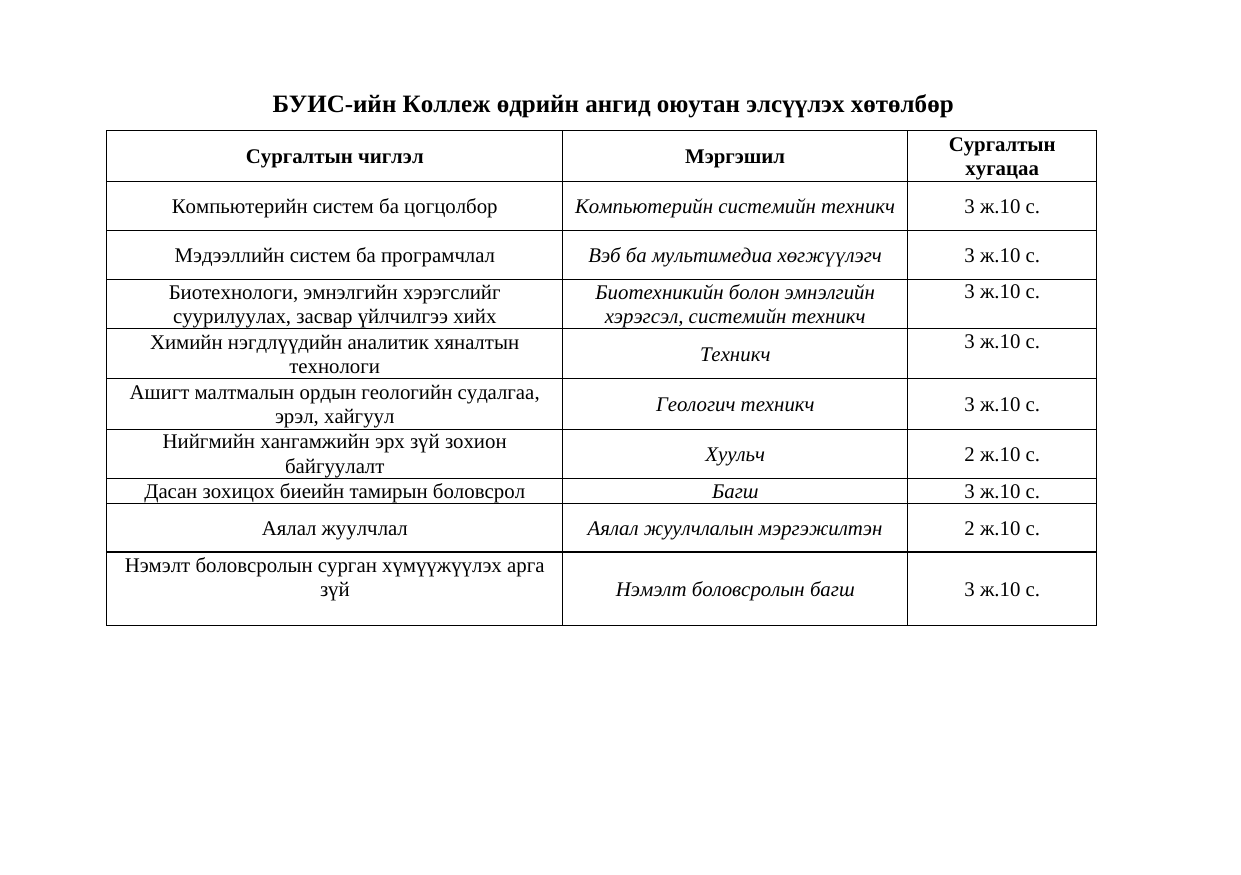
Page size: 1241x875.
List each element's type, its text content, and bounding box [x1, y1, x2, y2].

table_cell 3 ж.10 с. [908, 231, 1096, 278]
table_cell 3 ж.10 с. [908, 182, 1096, 230]
table_cell Биотехнологи, эмнэлгийн хэрэгслийг суурилуулах, засвар үйлчилгээ хийх [107, 280, 562, 328]
table_cell 3 ж.10 с. [908, 553, 1096, 625]
table_cell Хуульч [563, 430, 907, 478]
table_cell Компьютерийн систем ба цогцолбор [107, 182, 562, 230]
table_cell Геологич техникч [563, 379, 907, 428]
table_cell 2 ж.10 с. [908, 504, 1096, 551]
table_cell Компьютерийн системийн техникч [563, 182, 907, 230]
table_header Сургалтын хугацаа [908, 131, 1096, 181]
table_cell Техникч [563, 329, 907, 378]
table_cell Багш [563, 479, 907, 503]
table_cell 3 ж.10 с. [908, 479, 1096, 503]
table_cell Ашигт малтмалын ордын геологийн судалгаа, эрэл, хайгуул [107, 379, 562, 428]
table_cell Нэмэлт боловсролын багш [563, 553, 907, 625]
table_cell Биотехникийн болон эмнэлгийн хэрэгсэл, системийн техникч [563, 280, 907, 328]
table_header Сургалтын чиглэл [107, 131, 562, 181]
table_cell Аялал жуулчлал [107, 504, 562, 551]
table_cell Нийгмийн хангамжийн эрх зүй зохион байгуулалт [107, 430, 562, 478]
text БУИС-ийн Коллеж өдрийн ангид оюутан элсүүлэх хөтөлбөр [118, 89, 1107, 117]
table_header Мэргэшил [563, 131, 907, 181]
table_cell 3 ж.10 с. [908, 280, 1096, 328]
table_cell 3 ж.10 с. [908, 379, 1096, 428]
table_cell Дасан зохицох биеийн тамирын боловсрол [107, 479, 562, 503]
table_cell 3 ж.10 с. [908, 329, 1096, 378]
table_cell Химийн нэгдлүүдийн аналитик хяналтын технологи [107, 329, 562, 378]
table_cell Вэб ба мультимедиа хөгжүүлэгч [563, 231, 907, 278]
table_cell 2 ж.10 с. [908, 430, 1096, 478]
table_cell Мэдээллийн систем ба програмчлал [107, 231, 562, 278]
table_cell Аялал жуулчлалын мэргэжилтэн [563, 504, 907, 551]
table_cell Нэмэлт боловсролын сурган хүмүүжүүлэх арга зүй [107, 553, 562, 625]
